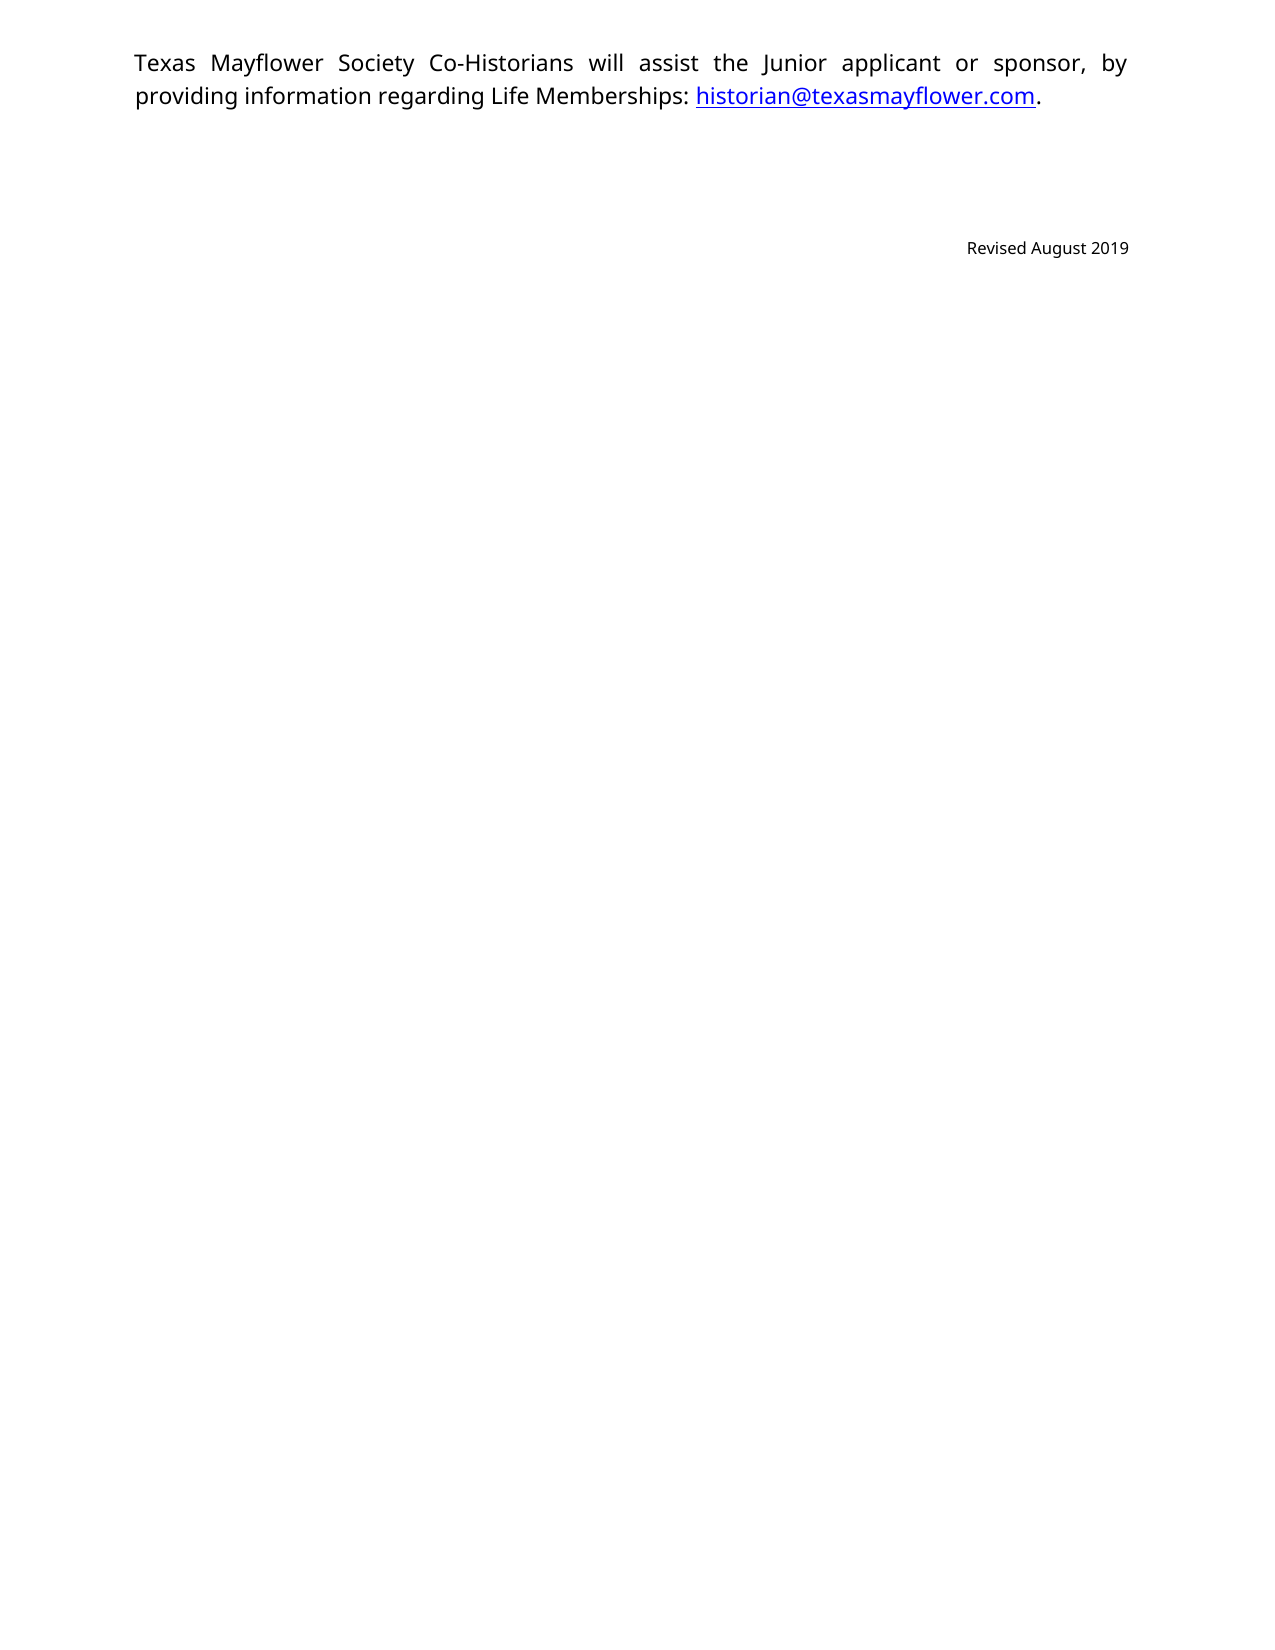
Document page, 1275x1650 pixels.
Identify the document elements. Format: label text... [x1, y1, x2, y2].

text Revised August 2019 [135, 237, 1129, 259]
text Texas Mayflower Society Co-Historians will assist the Junior applicant or sponsor, by providing information regarding Life Memberships: historian@texasmayflower.com. [134, 47, 1129, 112]
